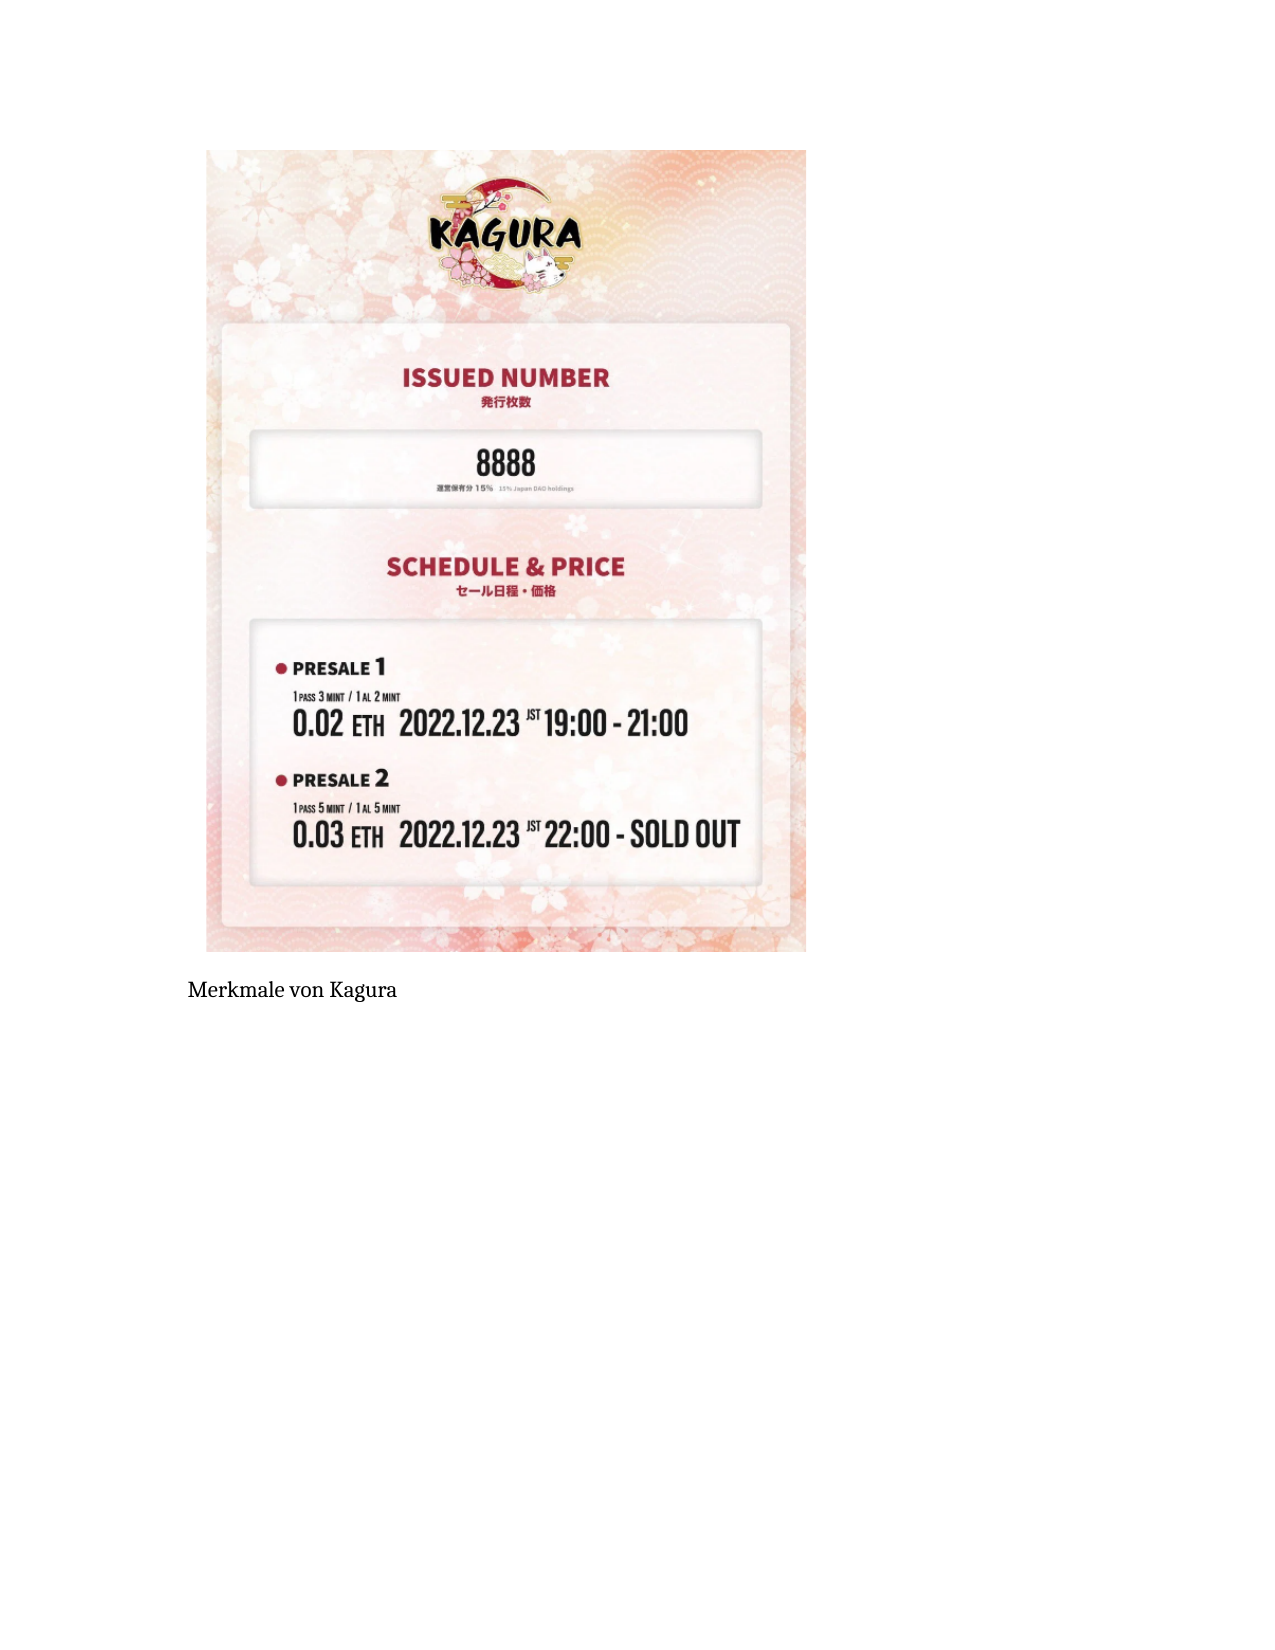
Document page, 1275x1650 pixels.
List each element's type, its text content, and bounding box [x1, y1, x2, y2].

picture [206, 150, 807, 952]
text Merkmale von Kagura [187, 976, 1087, 1003]
